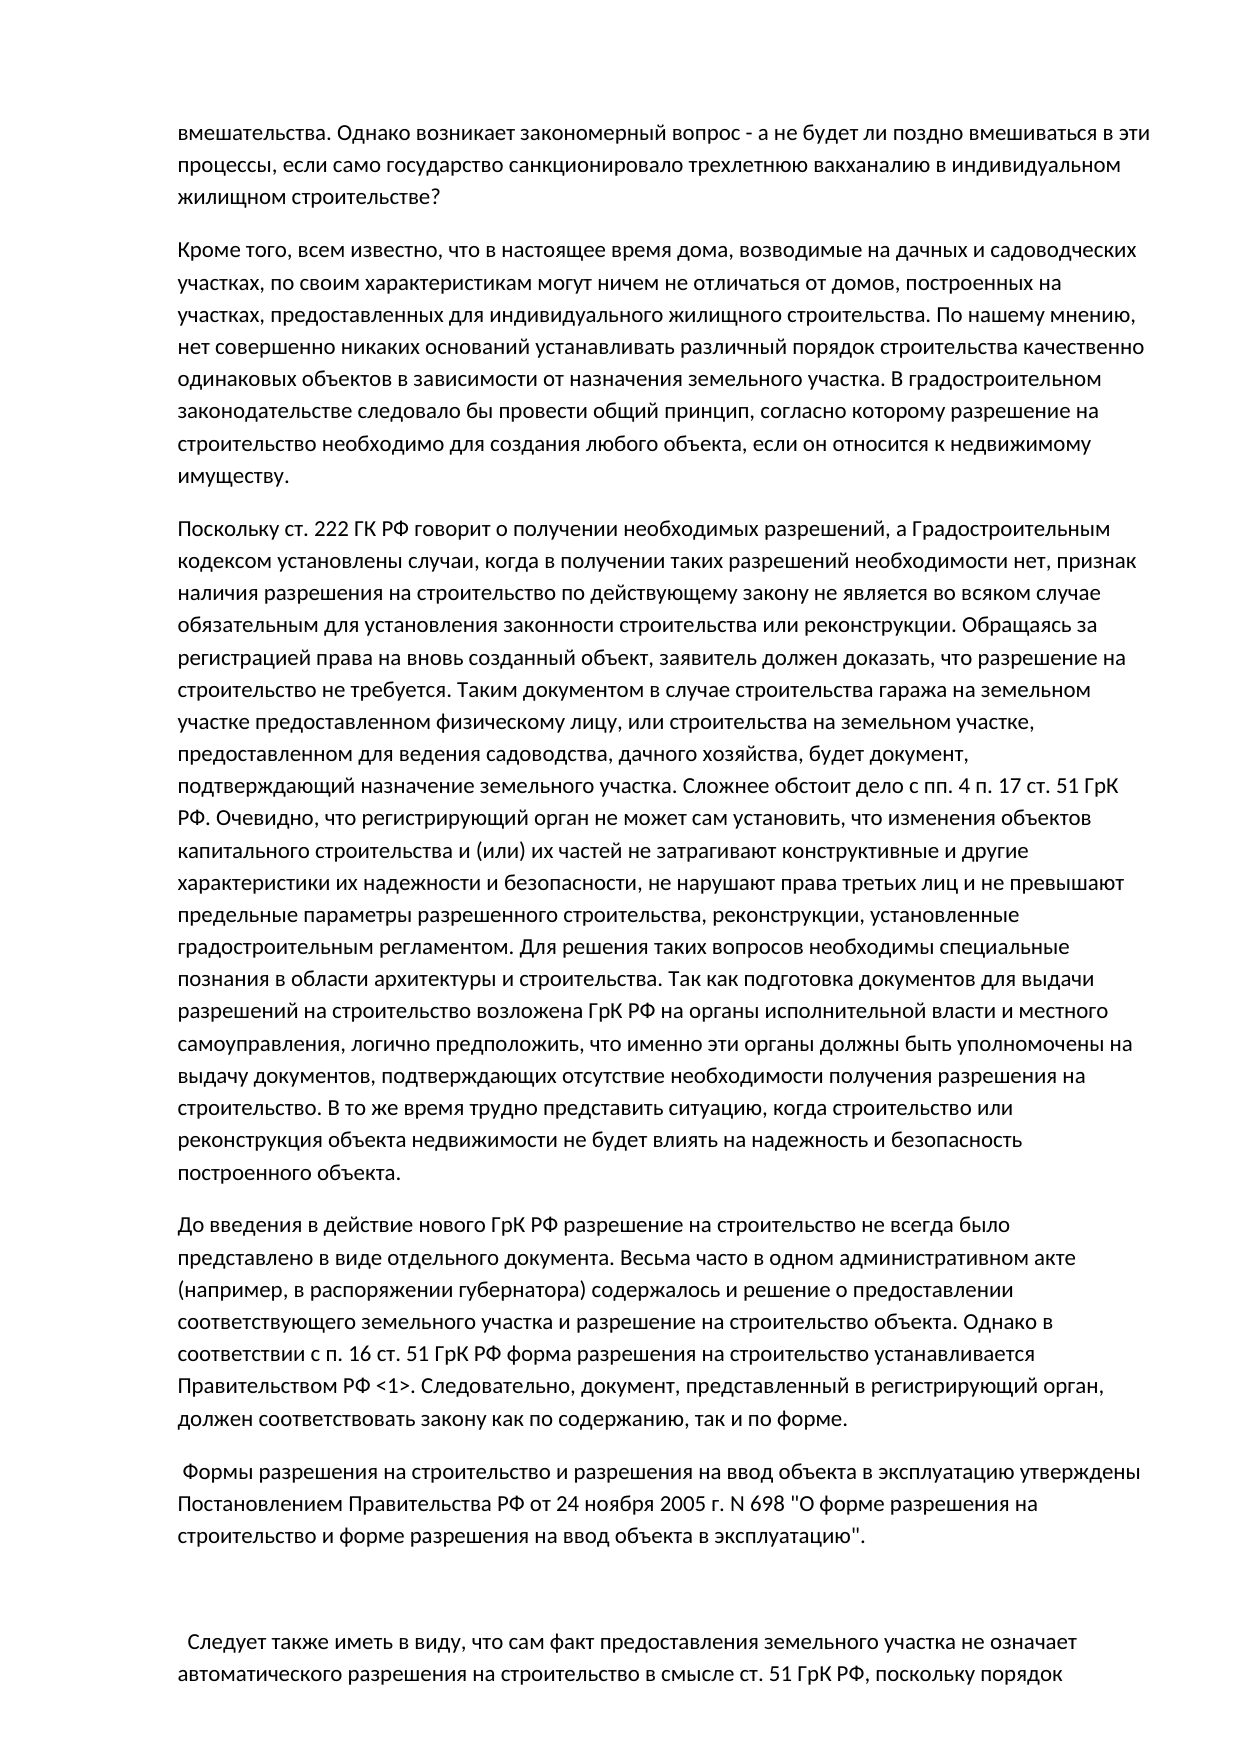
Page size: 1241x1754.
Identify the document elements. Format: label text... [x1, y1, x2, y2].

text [177, 1627, 1152, 1687]
text Формы разрешения на строительство и разрешения на ввод объекта в эксплуатацию утверждены Постановлением Правительства РФ от 24 ноября 2005 г. N 698 "О форме разрешения на строительство и форме разрешения на ввод объекта в эксплуатацию". [177, 1457, 1152, 1549]
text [177, 118, 1152, 211]
text Поскольку ст. 222 ГК РФ говорит о получении необходимых разрешений, а Градостроительным кодексом установлены случаи, когда в получении таких разрешений необходимости нет, признак наличия разрешения на строительство по действующему закону не является во всяком случае обязательным для установления законности строительства или реконструкции. Обращаясь за регистрацией права на вновь созданный объект, заявитель должен доказать, что разрешение на строительство не требуется. Таким документом в случае строительства гаража на земельном участке предоставленном физическому лицу, или строительства на земельном участке, предоставленном для ведения садоводства, дачного хозяйства, будет документ, подтверждающий назначение земельного участка. Сложнее обстоит дело с пп. 4 п. 17 ст. 51 ГрК РФ. Очевидно, что регистрирующий орган не может сам установить, что изменения объектов капитального строительства и (или) их частей не затрагивают конструктивные и другие характеристики их надежности и безопасности, не нарушают права третьих лиц и не превышают предельные параметры разрешенного строительства, реконструкции, установленные градостроительным регламентом. Для решения таких вопросов необходимы специальные познания в области архитектуры и строительства. Так как подготовка документов для выдачи разрешений на строительство возложена ГрК РФ на органы исполнительной власти и местного самоуправления, логично предположить, что именно эти органы должны быть уполномочены на выдачу документов, подтверждающих отсутствие необходимости получения разрешения на строительство. В то же время трудно представить ситуацию, когда строительство или реконструкция объекта недвижимости не будет влиять на надежность и безопасность построенного объекта. [177, 514, 1152, 1186]
text До введения в действие нового ГрК РФ разрешение на строительство не всегда было представлено в виде отдельного документа. Весьма часто в одном административном акте (например, в распоряжении губернатора) содержалось и решение о предоставлении соответствующего земельного участка и разрешение на строительство объекта. Однако в соответствии с п. 16 ст. 51 ГрК РФ форма разрешения на строительство устанавливается Правительством РФ <1>. Следовательно, документ, представленный в регистрирующий орган, должен соответствовать закону как по содержанию, так и по форме. [177, 1211, 1152, 1432]
text Кроме того, всем известно, что в настоящее время дома, возводимые на дачных и садоводческих участках, по своим характеристикам могут ничем не отличаться от домов, построенных на участках, предоставленных для индивидуального жилищного строительства. По нашему мнению, нет совершенно никаких оснований устанавливать различный порядок строительства качественно одинаковых объектов в зависимости от назначения земельного участка. В градостроительном законодательстве следовало бы провести общий принцип, согласно которому разрешение на строительство необходимо для создания любого объекта, если он относится к недвижимому имуществу. [177, 236, 1152, 489]
